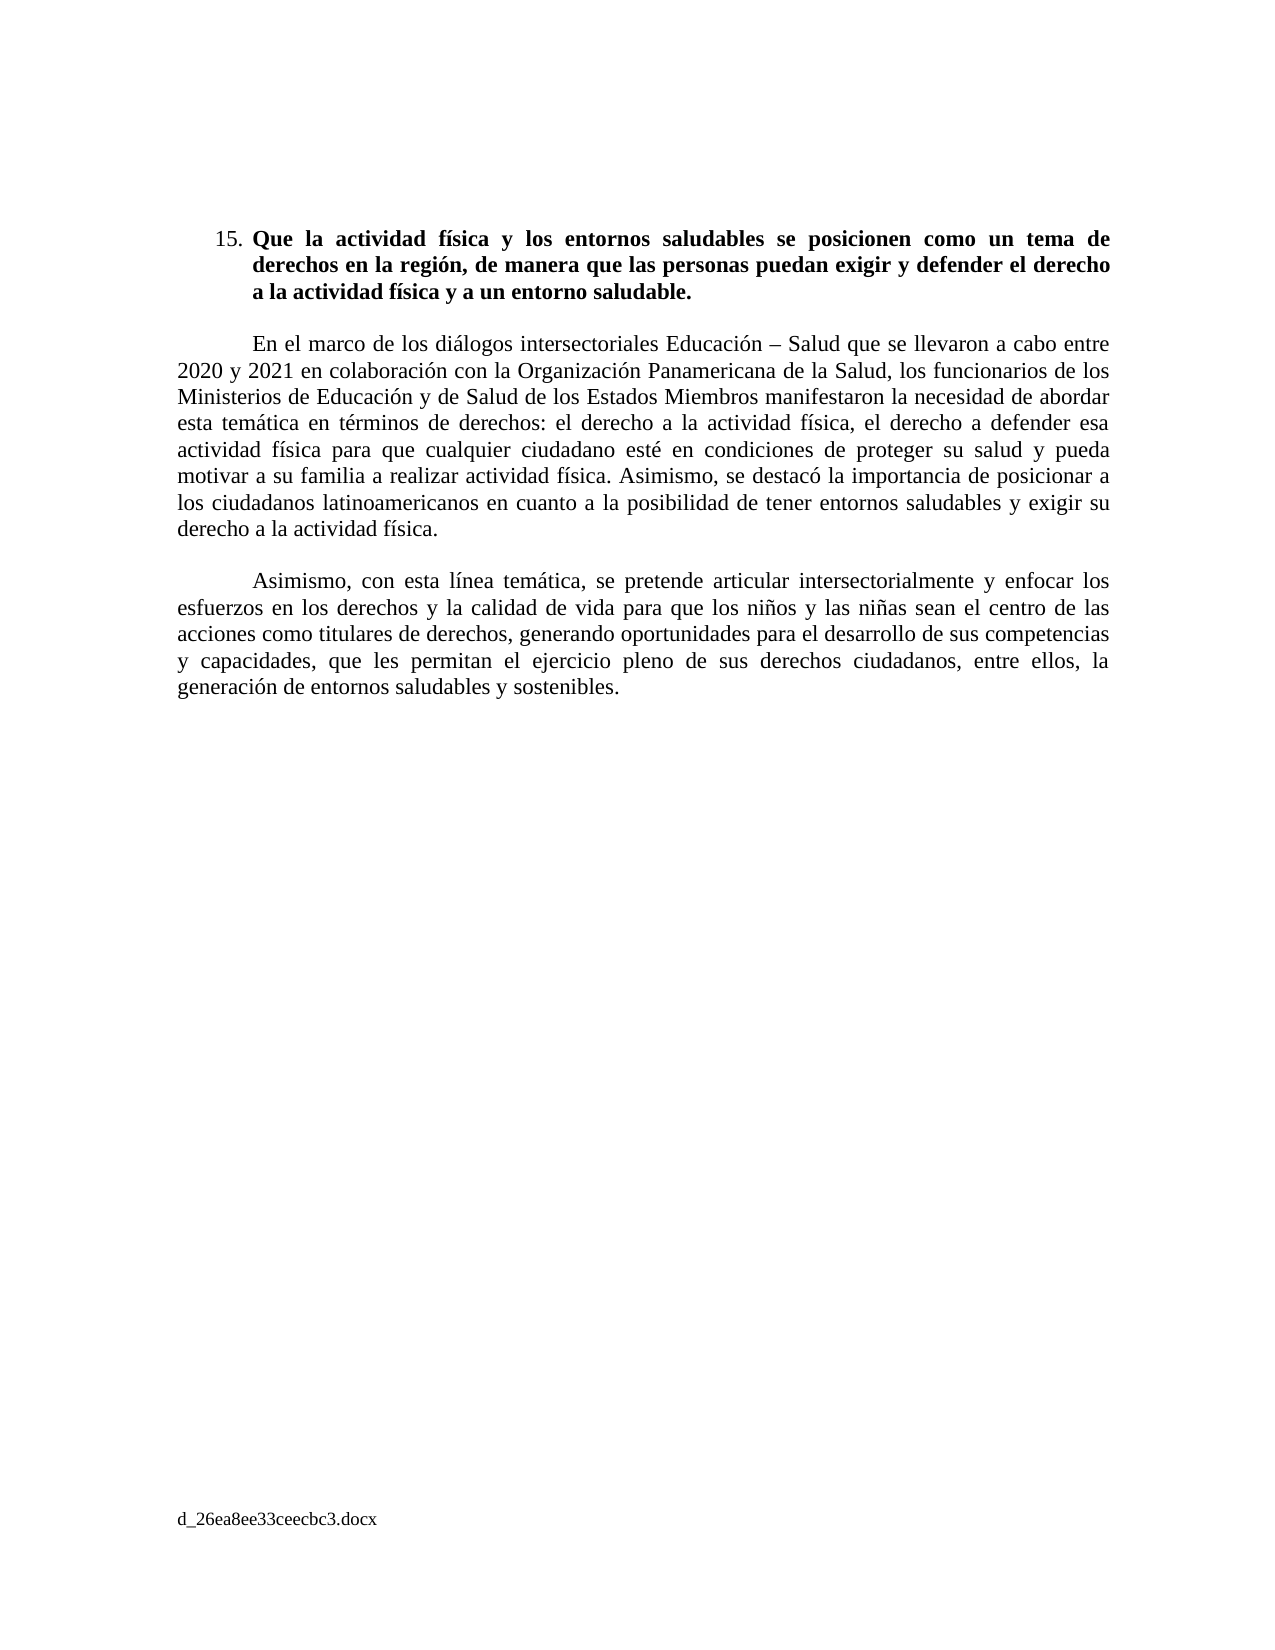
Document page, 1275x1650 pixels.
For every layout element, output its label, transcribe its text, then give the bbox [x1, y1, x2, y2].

text Asimismo, con esta línea temática, se pretende articular intersectorialmente y enfocar los esfuerzos en los derechos y la calidad de vida para que los niños y las niñas sean el centro de las acciones como titulares de derechos, generando oportunidades para el desarrollo de sus competencias y capacidades, que les permitan el ejercicio pleno de sus derechos ciudadanos, entre ellos, la generación de entornos saludables y sostenibles. [177, 568, 1111, 699]
text En el marco de los diálogos intersectoriales Educación – Salud que se llevaron a cabo entre 2020 y 2021 en colaboración con la Organización Panamericana de la Salud, los funcionarios de los Ministerios de Educación y de Salud de los Estados Miembros manifestaron la necesidad de abordar esta temática en términos de derechos: el derecho a la actividad física, el derecho a defender esa actividad física para que cualquier ciudadano esté en condiciones de proteger su salud y pueda motivar a su familia a realizar actividad física. Asimismo, se destacó la importancia de posicionar a los ciudadanos latinoamericanos en cuanto a la posibilidad de tener entornos saludables y exigir su derecho a la actividad física. [177, 330, 1111, 541]
title Que la actividad física y los entornos saludables se posicionen como un tema de derechos en la región, de manera que las personas puedan exigir y defender el derecho a la actividad física y a un entorno saludable. [214, 225, 1111, 304]
